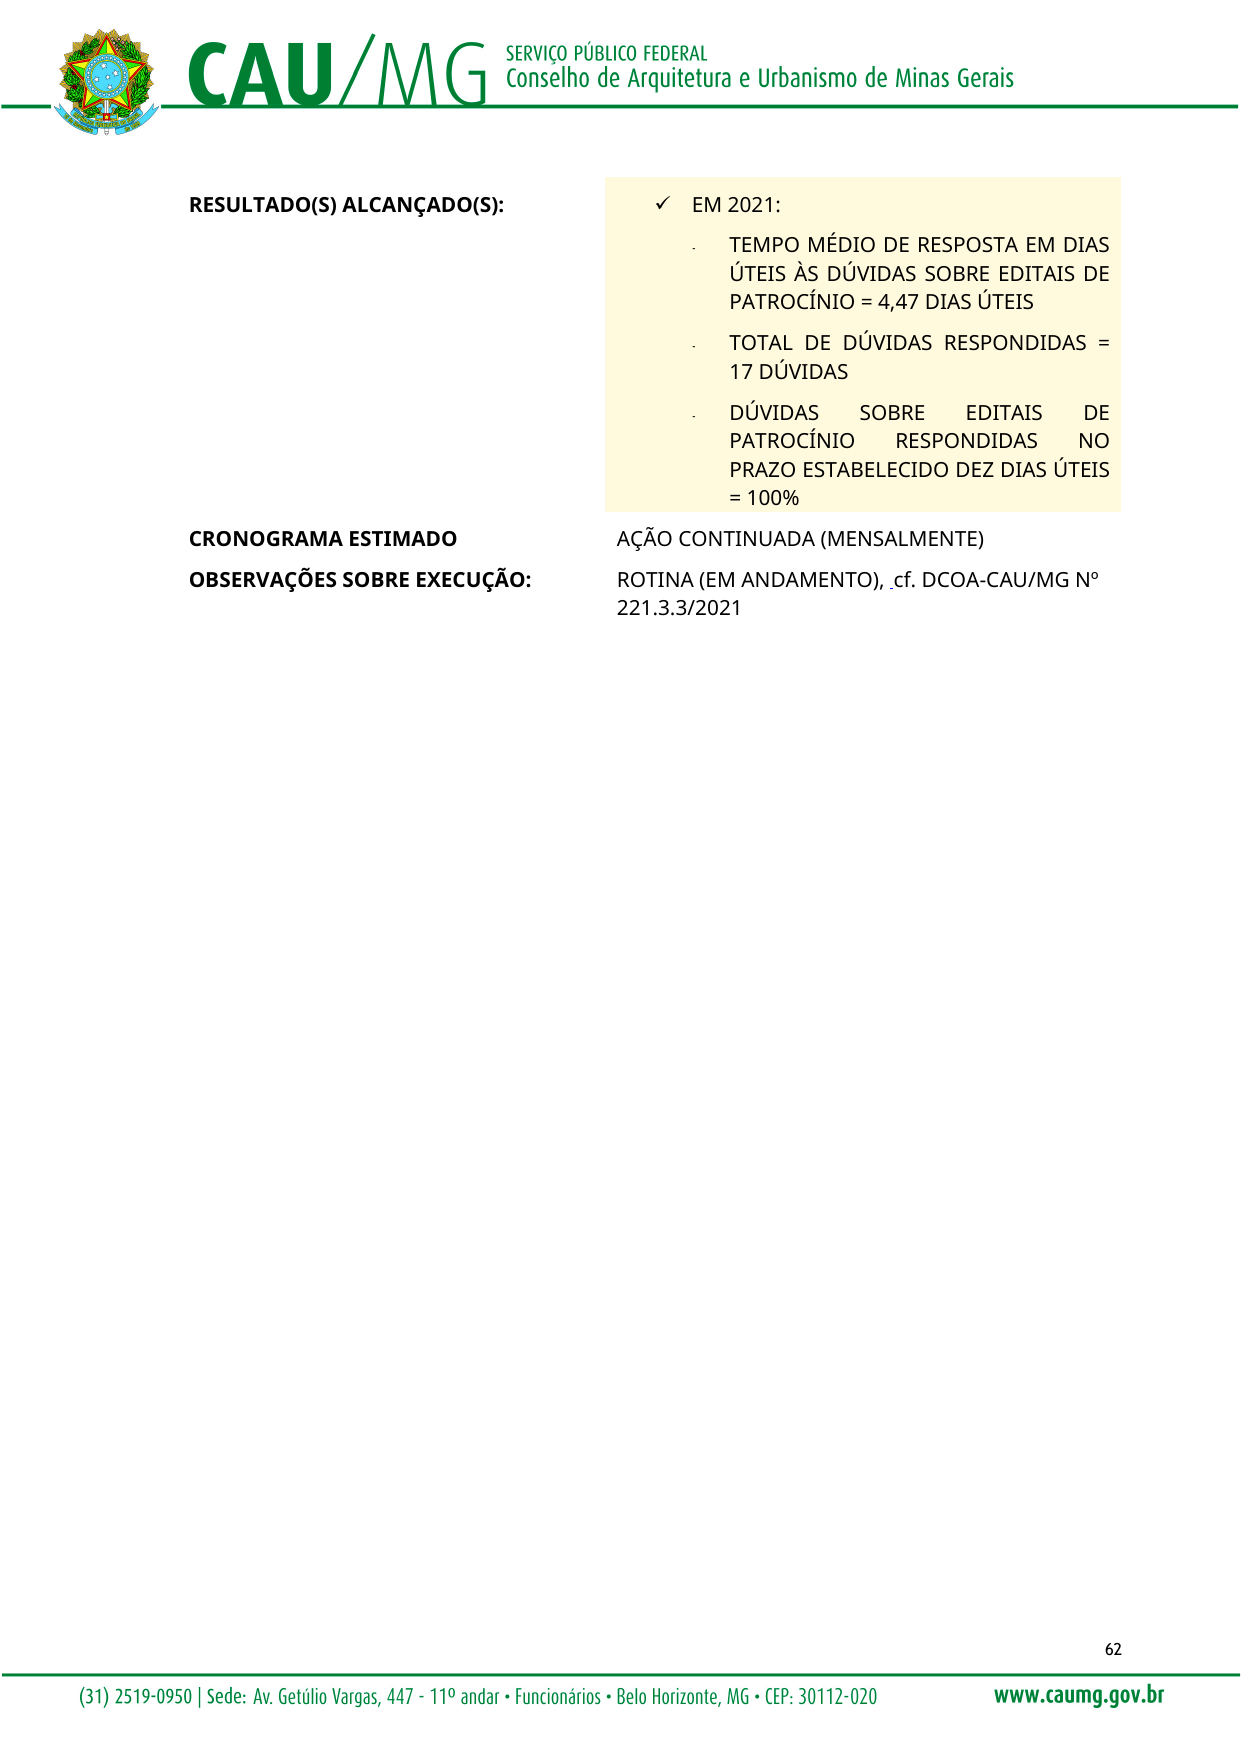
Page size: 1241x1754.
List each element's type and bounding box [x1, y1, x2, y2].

picture [0, 0, 1238, 144]
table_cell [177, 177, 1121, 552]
picture [1, 1661, 1241, 1750]
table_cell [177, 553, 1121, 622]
